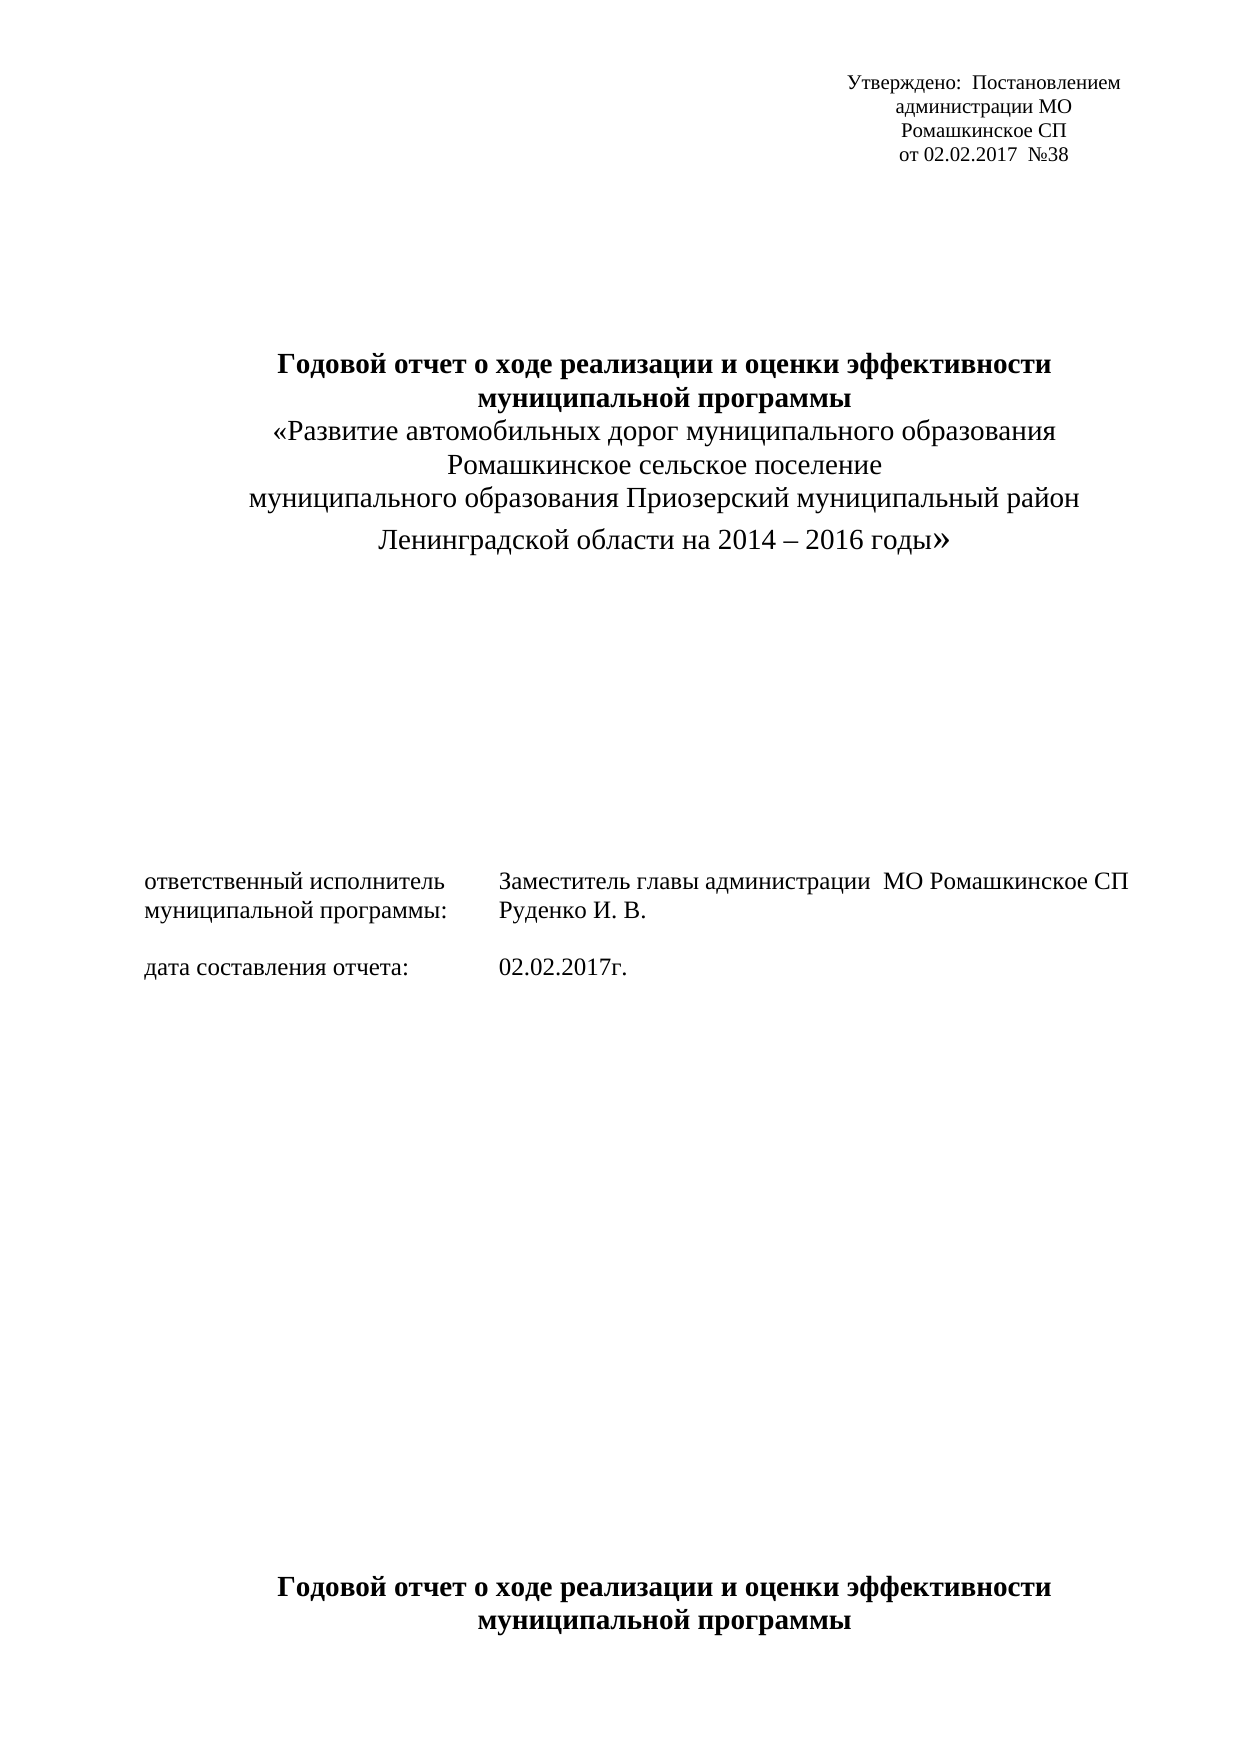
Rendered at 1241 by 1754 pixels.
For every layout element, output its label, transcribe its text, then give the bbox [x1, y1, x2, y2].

text Годовой отчет о ходе реализации и оценки эффективности муниципальной программы [177, 1569, 1152, 1636]
text Годовой отчет о ходе реализации и оценки эффективности муниципальной программы [177, 346, 1152, 413]
table_header Утверждено: Постановлением администрации МО Ромашкинское СП от 02.02.2017 №38 [835, 70, 1133, 166]
table_header Заместитель главы администрации МО Ромашкинское СП Руденко И. В. [487, 866, 1163, 952]
text «Развитие автомобильных дорог муниципального образования Ромашкинское сельское поселение [177, 413, 1152, 481]
table_cell 02.02.2017г. [487, 953, 1163, 981]
table_header ответственный исполнитель муниципальной программы: [133, 866, 487, 952]
text муниципального образования Приозерский муниципальный район [177, 481, 1152, 514]
table_cell дата составления отчета: [133, 953, 487, 981]
text Ленинградской области на 2014 – 2016 годы» [177, 514, 1152, 557]
